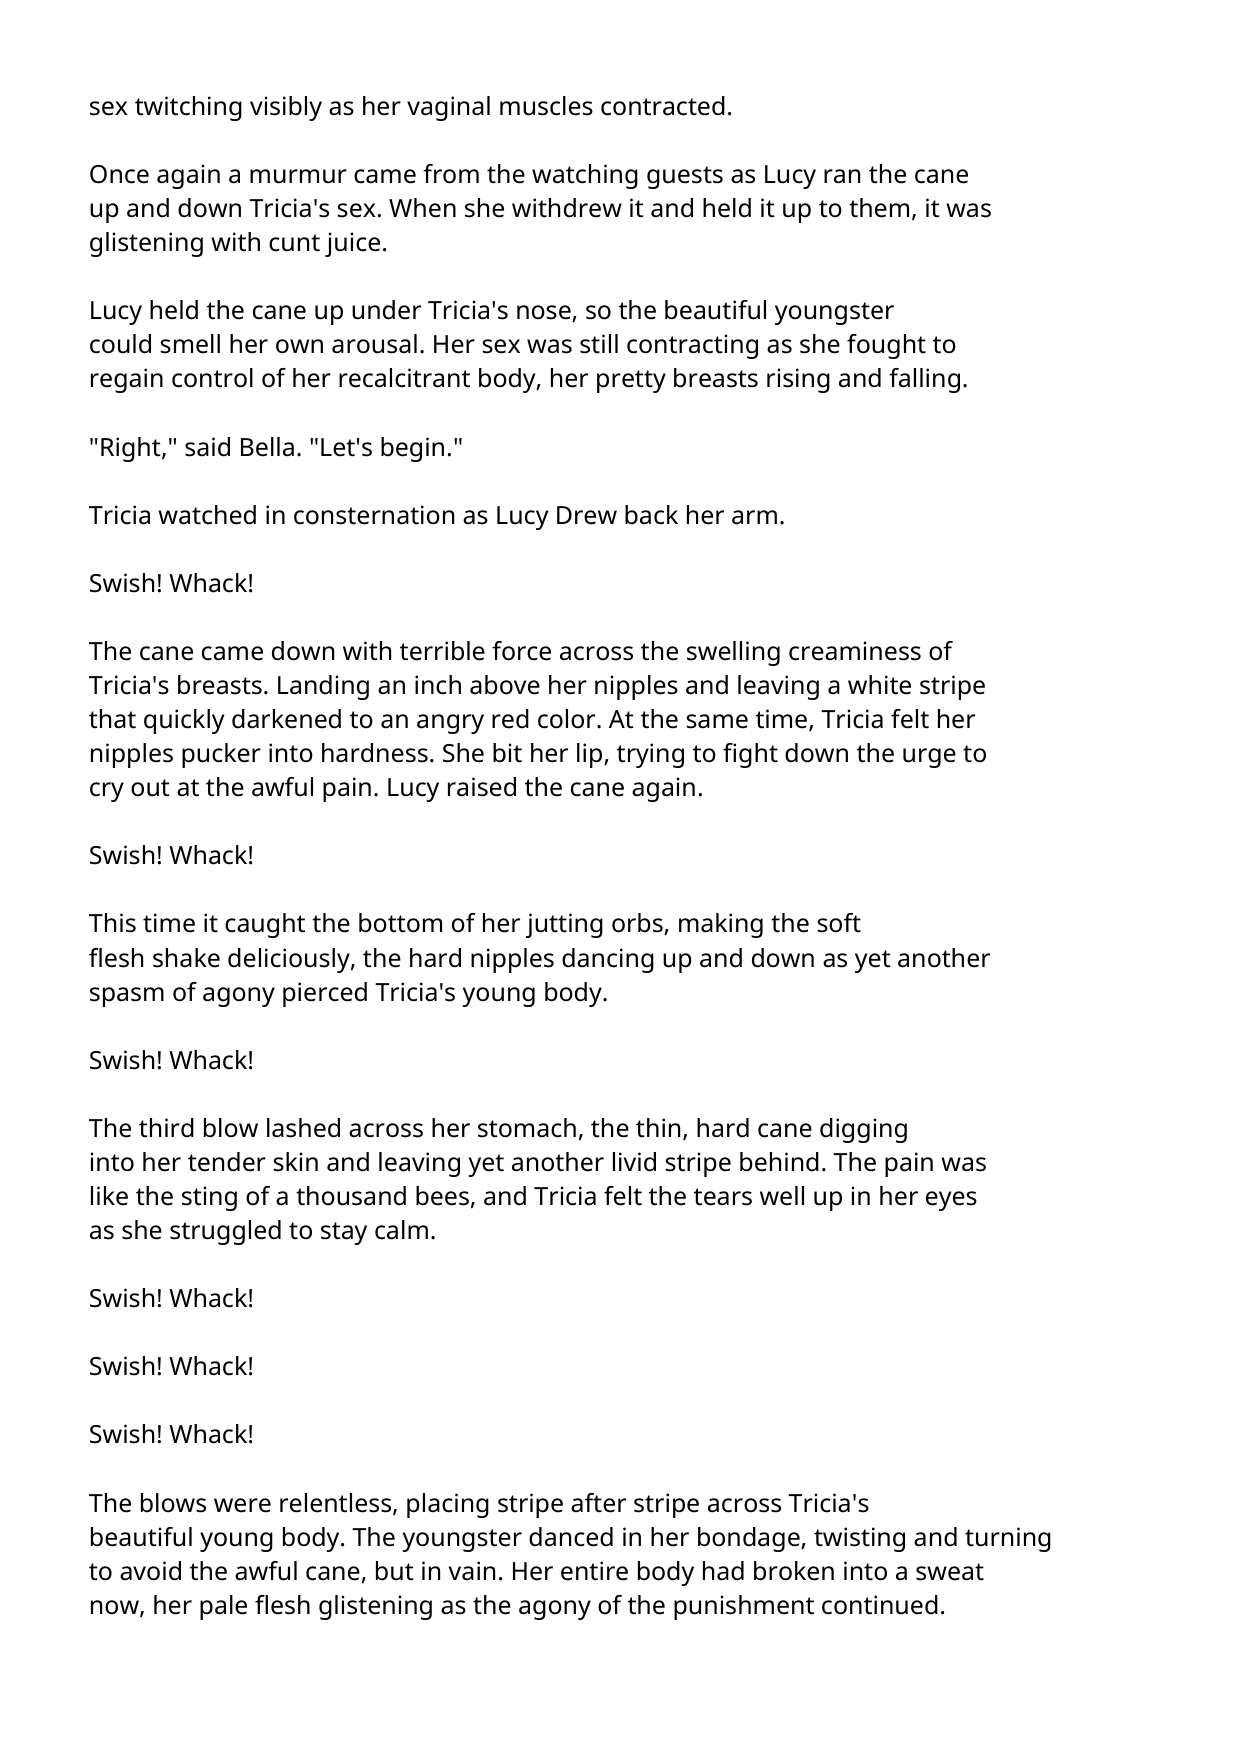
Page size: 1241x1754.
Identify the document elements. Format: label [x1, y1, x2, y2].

text [89, 89, 1152, 1656]
